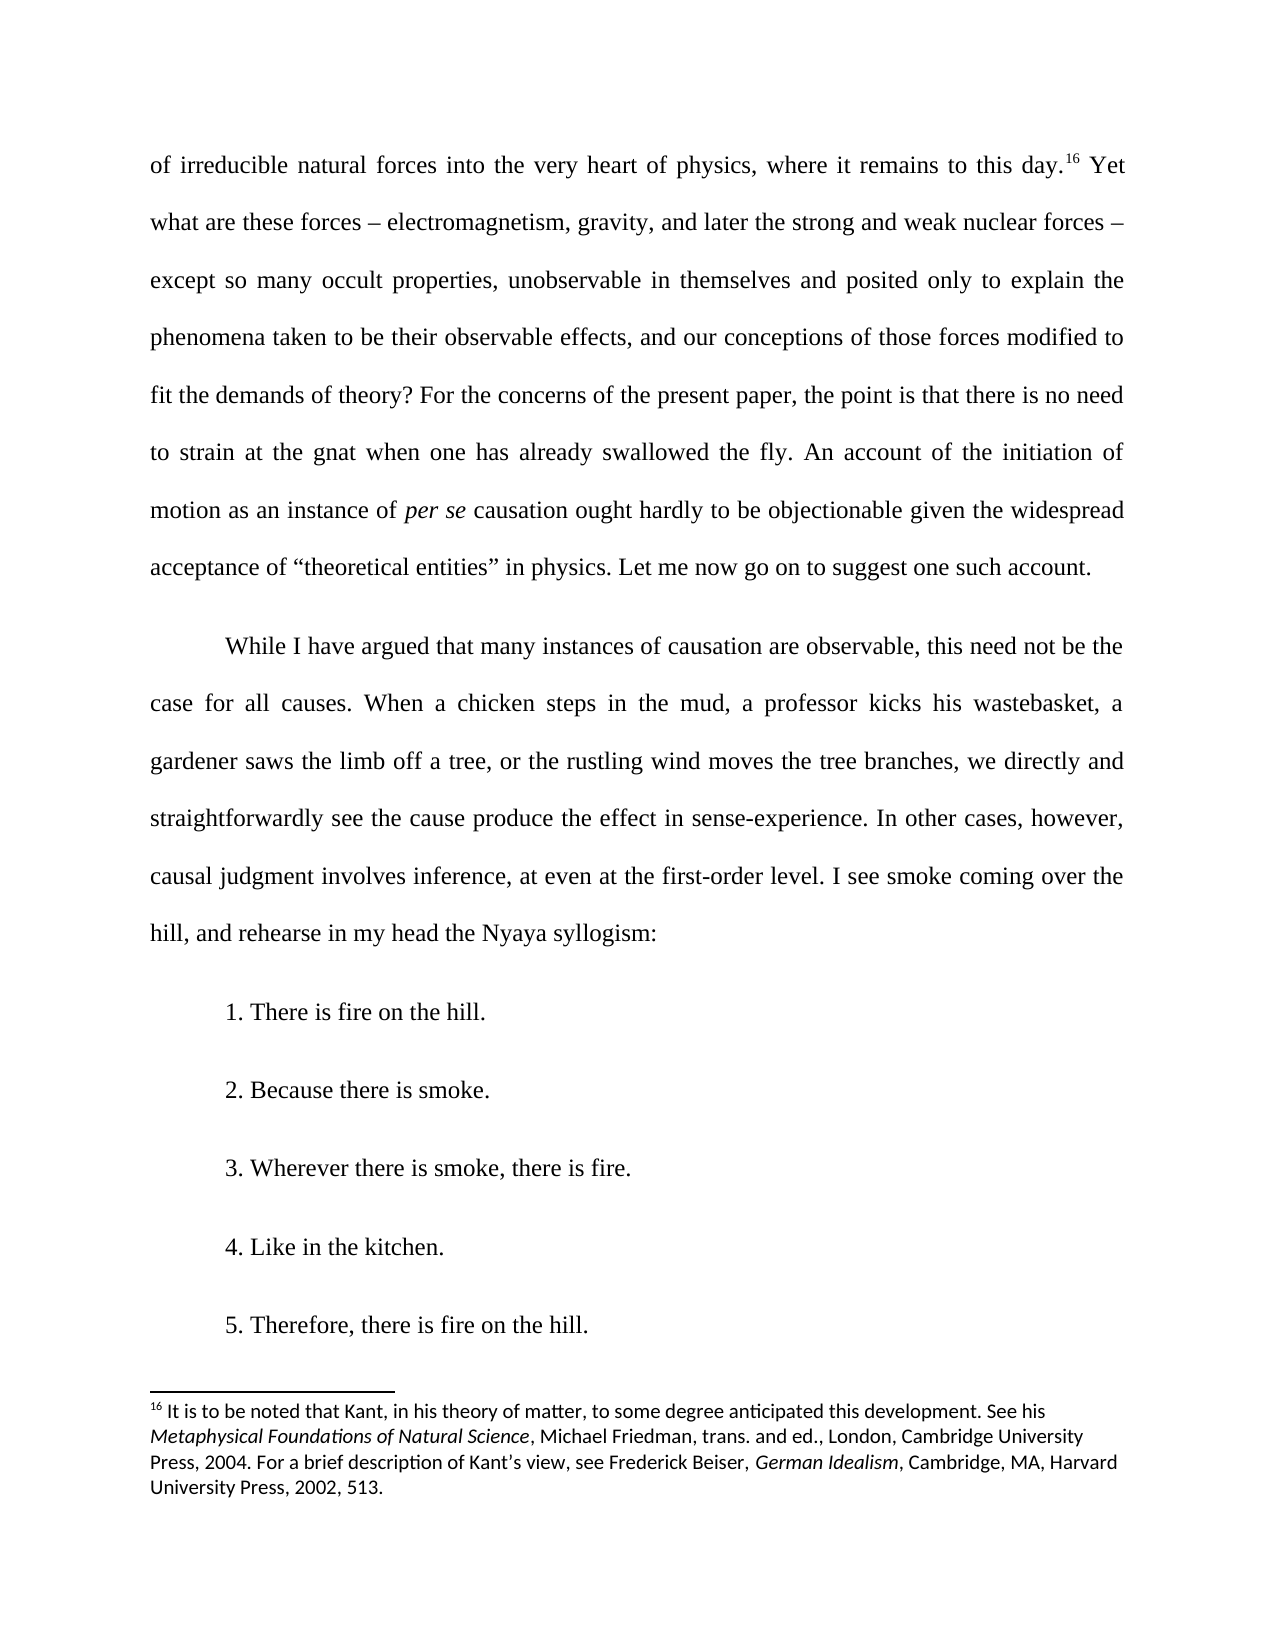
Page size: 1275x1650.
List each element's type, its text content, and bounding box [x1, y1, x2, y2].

text While I have argued that many instances of causation are observable, this need not be the case for all causes. When a chicken steps in the mud, a professor kicks his wastebasket, a gardener saws the limb off a tree, or the rustling wind moves the tree branches, we directly and straightforwardly see the cause produce the effect in sense-experience. In other cases, however, causal judgment involves inference, at even at the first-order level. I see smoke coming over the hill, and rehearse in my head the Nyaya syllogism: [150, 631, 1125, 947]
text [150, 150, 1125, 581]
text 1. There is fire on the hill. [150, 997, 1125, 1025]
text 2. Because there is smoke. [150, 1075, 1125, 1104]
text 4. Like in the kitchen. [150, 1232, 1125, 1260]
text 5. Therefore, there is fire on the hill. [150, 1310, 1125, 1339]
text 3. Wherever there is smoke, there is fire. [150, 1153, 1125, 1182]
